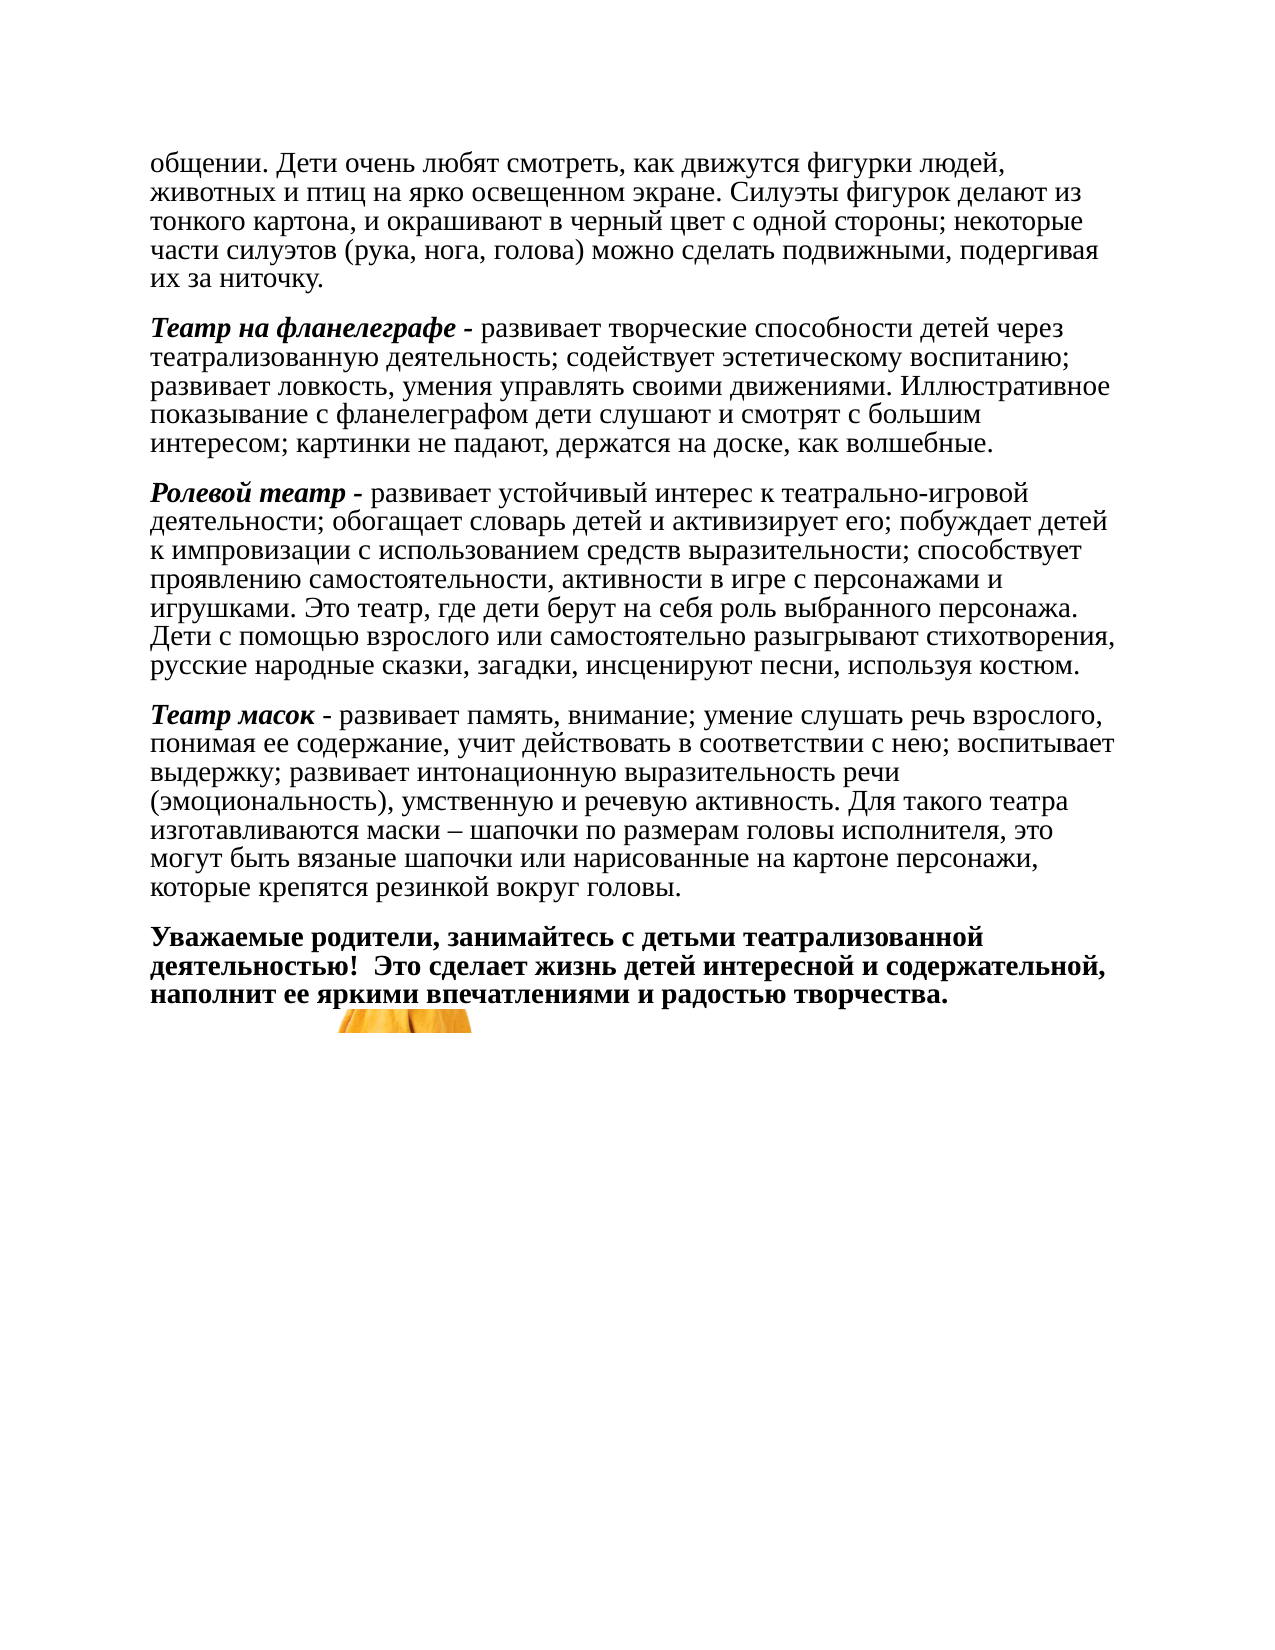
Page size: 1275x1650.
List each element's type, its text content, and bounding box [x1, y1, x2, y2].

text Театр на фланелеграфе - развивает творческие способности детей через театрализованную деятельность; содействует эстетическому воспитанию; развивает ловкость, умения управлять своими движениями. Иллюстративное показывание с фланелеграфом дети слушают и смотрят с большим интересом; картинки не падают, держатся на доске, как волшебные. [150, 314, 1125, 458]
text Уважаемые родители, занимайтесь с детьми театрализованной деятельностью! Это сделает жизнь детей интересной и содержательной, наполнит ее яркими впечатлениями и радостью творчества. [150, 923, 1125, 1009]
text Ролевой театр - развивает устойчивый интерес к театрально-игровой деятельности; обогащает словарь детей и активизирует его; побуждает детей к импровизации с использованием средств выразительности; способствует проявлению самостоятельности, активности в игре с персонажами и игрушками. Это театр, где дети берут на себя роль выбранного персонажа. Дети с помощью взрослого или самостоятельно разыгрывают стихотворения, русские народные сказки, загадки, инсценируют песни, используя костюм. [150, 479, 1125, 680]
text Театр масок - развивает память, внимание; умение слушать речь взрослого, понимая ее содержание, учит действовать в соответствии с нею; воспитывает выдержку; развивает интонационную выразительность речи (эмоциональность), умственную и речевую активность. Для такого театра изготавливаются маски – шапочки по размерам головы исполнителя, это могут быть вязаные шапочки или нарисованные на картоне персонажи, которые крепятся резинкой вокруг головы. [150, 701, 1125, 902]
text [150, 150, 1125, 294]
